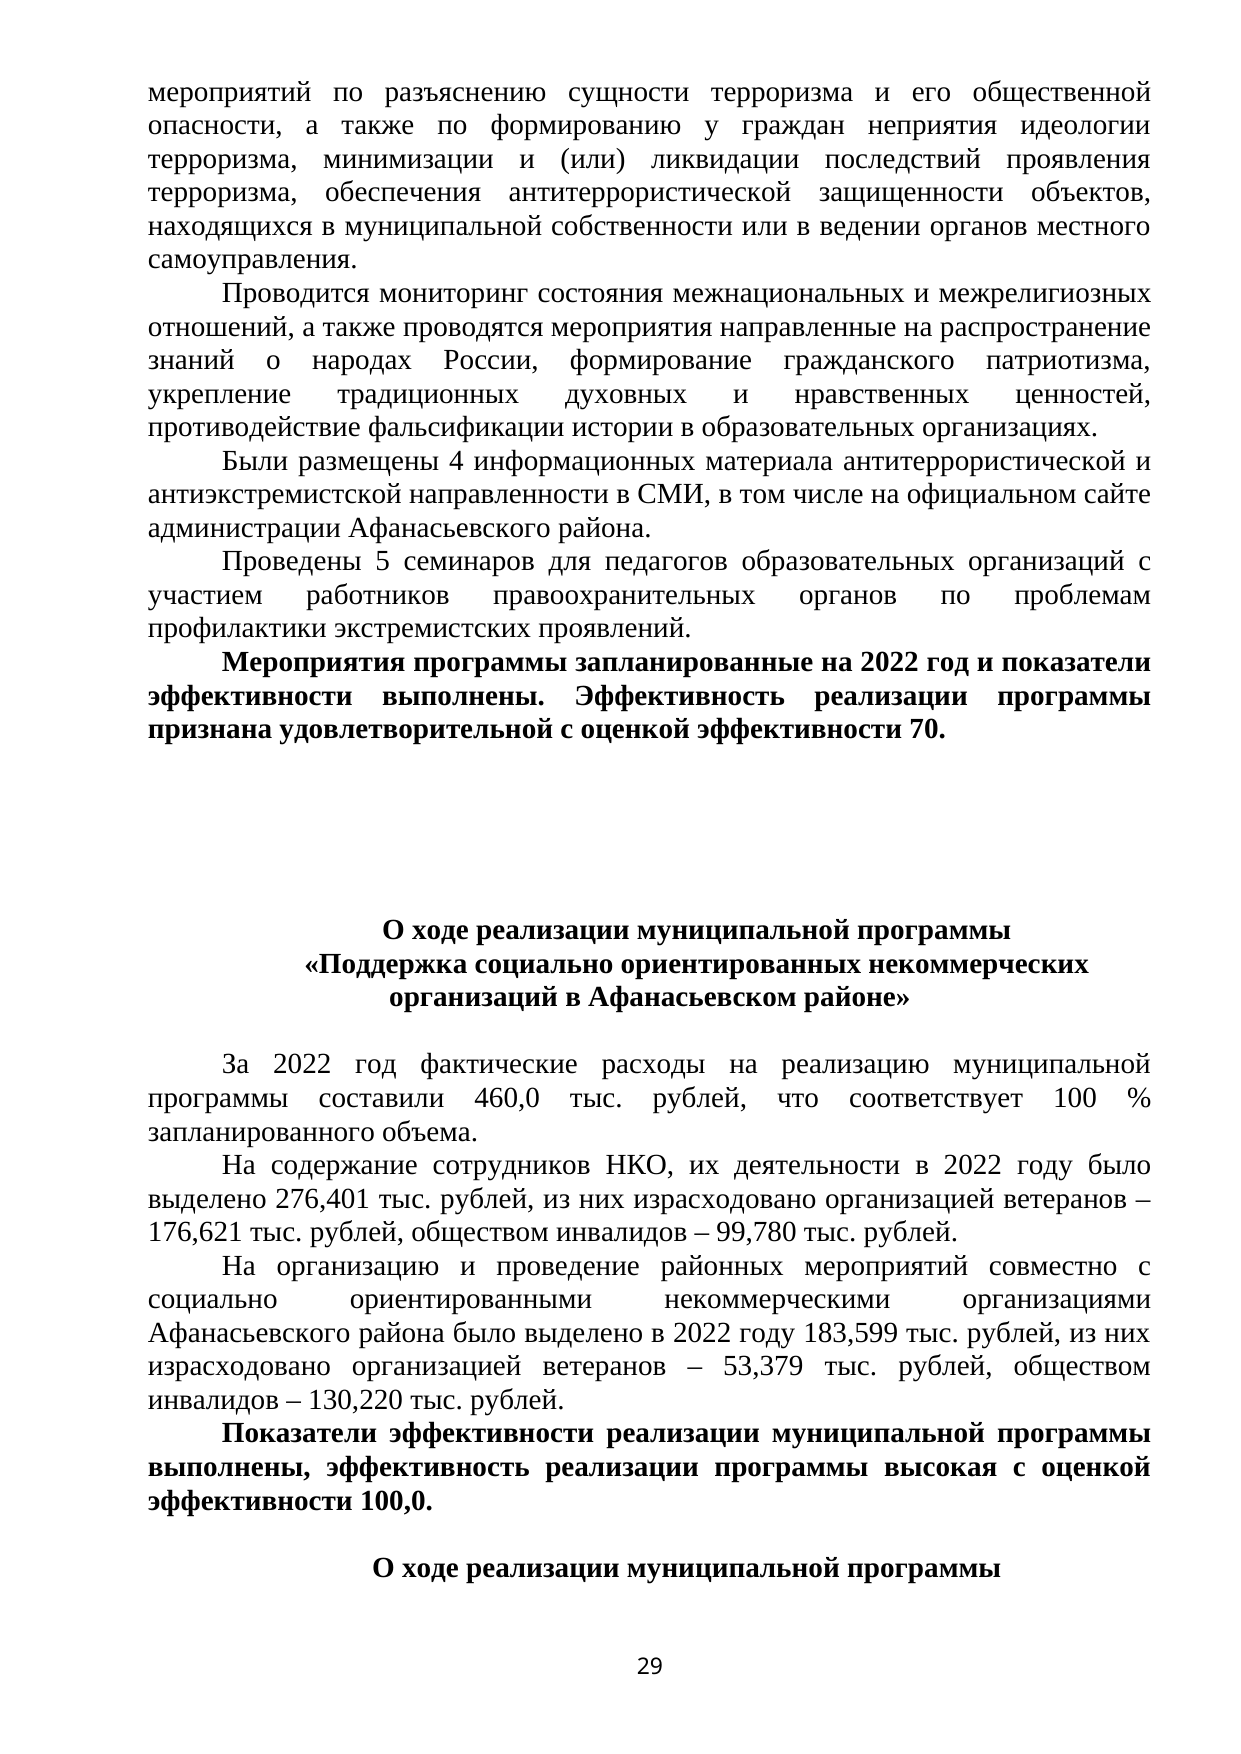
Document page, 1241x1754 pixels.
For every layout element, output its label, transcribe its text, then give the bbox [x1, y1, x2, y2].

text За 2022 год фактические расходы на реализацию муниципальной программы составили 460,0 тыс. рублей, что соответствует 100 % запланированного объема. [148, 1047, 1152, 1147]
text Мероприятия программы запланированные на 2022 год и показатели эффективности выполнены. Эффективность реализации программы признана удовлетворительной с оценкой эффективности 70. [148, 644, 1152, 745]
text Проведены 5 семинаров для педагогов образовательных организаций с участием работников правоохранительных органов по проблемам профилактики экстремистских проявлений. [148, 543, 1152, 644]
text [148, 74, 1152, 275]
text На организацию и проведение районных мероприятий совместно с социально ориентированными некоммерческими организациями Афанасьевского района было выделено в 2022 году 183,599 тыс. рублей, из них израсходовано организацией ветеранов – 53,379 тыс. рублей, обществом инвалидов – 130,220 тыс. рублей. [148, 1248, 1152, 1416]
text Проводится мониторинг состояния межнациональных и межрелигиозных отношений, а также проводятся мероприятия направленные на распространение знаний о народах России, формирование гражданского патриотизма, укрепление традиционных духовных и нравственных ценностей, противодействие фальсификации истории в образовательных организациях. [148, 275, 1152, 443]
text О ходе реализации муниципальной программы [148, 912, 1152, 946]
text Были размещены 4 информационных материала антитеррористической и антиэкстремистской направленности в СМИ, в том числе на официальном сайте администрации Афанасьевского района. [148, 443, 1152, 543]
text На содержание сотрудников НКО, их деятельности в 2022 году было выделено 276,401 тыс. рублей, из них израсходовано организацией ветеранов – 176,621 тыс. рублей, обществом инвалидов – 99,780 тыс. рублей. [148, 1147, 1152, 1248]
text О ходе реализации муниципальной программы [148, 1550, 1152, 1583]
text Показатели эффективности реализации муниципальной программы выполнены, эффективность реализации программы высокая с оценкой эффективности 100,0. [148, 1416, 1152, 1516]
text «Поддержка социально ориентированных некоммерческих организаций в Афанасьевском районе» [148, 946, 1152, 1013]
